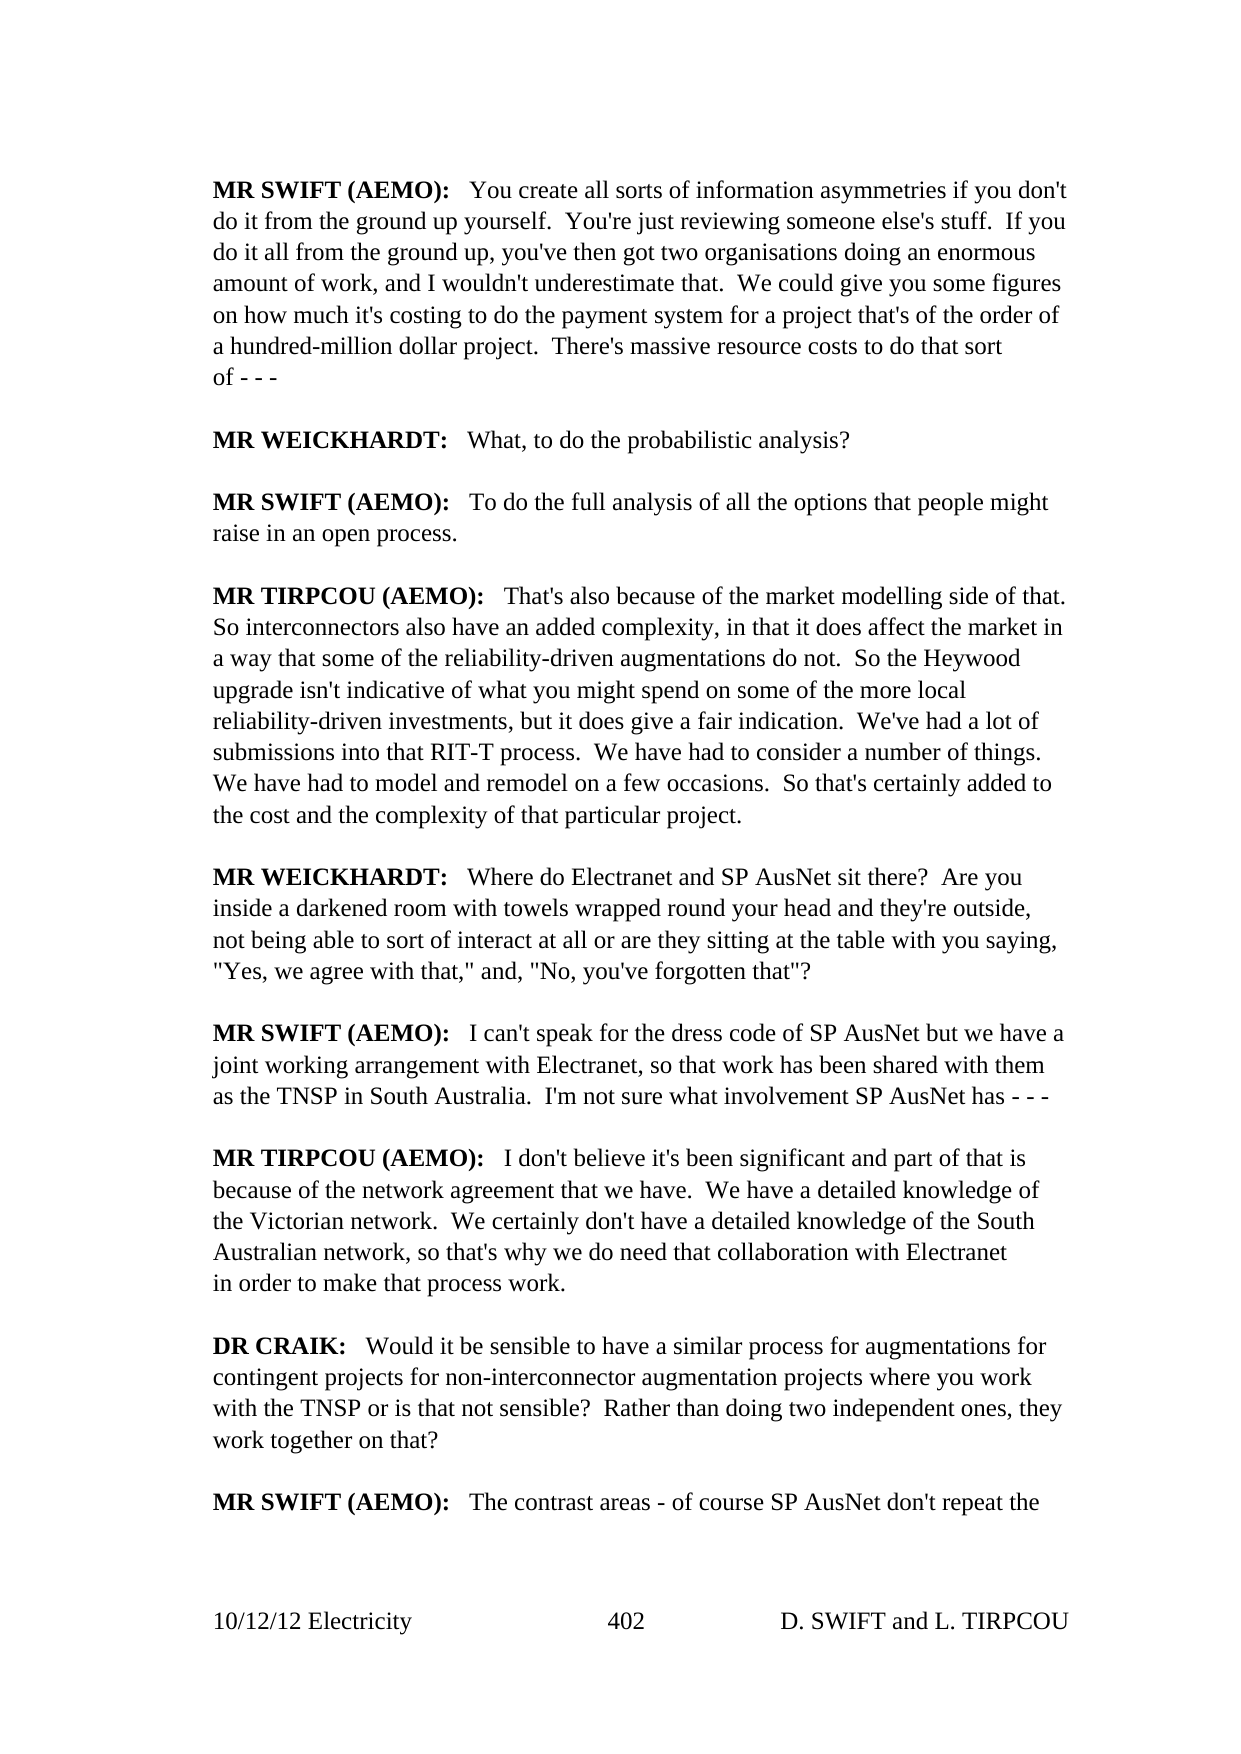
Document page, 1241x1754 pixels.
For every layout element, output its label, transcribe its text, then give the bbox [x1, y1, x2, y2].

text MR TIRPCOU (AEMO): That's also because of the market modelling side of that. So interconnectors also have an added complexity, in that it does affect the market in a way that some of the reliability-driven augmentations do not. So the Heywood upgrade isn't indicative of what you might spend on some of the more local reliability-driven investments, but it does give a fair indication. We've had a lot of submissions into that RIT-T process. We have had to consider a number of things. We have had to model and remodel on a few occasions. So that's certainly added to the cost and the complexity of that particular project. [213, 579, 1069, 829]
text MR SWIFT (AEMO): I can't speak for the dress code of SP AusNet but we have a joint working arrangement with Electranet, so that work has been shared with them as the TNSP in South Australia. I'm not sure what involvement SP AusNet has - - - [213, 1017, 1069, 1111]
text MR SWIFT (AEMO): To do the full analysis of all the options that people might raise in an open process. [213, 486, 1069, 548]
text MR TIRPCOU (AEMO): I don't believe it's been significant and part of that is because of the network agreement that we have. We have a detailed knowledge of the Victorian network. We certainly don't have a detailed knowledge of the South Australian network, so that's why we do need that collaboration with Electranet in order to make that process work. [213, 1142, 1069, 1298]
text MR SWIFT (AEMO): You create all sorts of information asymmetries if you don't do it from the ground up yourself. You're just reviewing someone else's stuff. If you do it all from the ground up, you've then got two organisations doing an enormous amount of work, and I wouldn't underestimate that. We could give you some figures on how much it's costing to do the payment system for a project that's of the order of a hundred-million dollar project. There's massive resource costs to do that sort of - - - [213, 173, 1069, 392]
text MR WEICKHARDT: Where do Electranet and SP AusNet sit there? Are you inside a darkened room with towels wrapped round your head and they're outside, not being able to sort of interact at all or are they sitting at the table with you saying, "Yes, we agree with that," and, "No, you've forgotten that"? [213, 861, 1069, 986]
text DR CRAIK: Would it be sensible to have a similar process for augmentations for contingent projects for non-interconnector augmentation projects where you work with the TNSP or is that not sensible? Rather than doing two independent ones, they work together on that? [213, 1329, 1069, 1454]
text MR WEICKHARDT: What, to do the probabilistic analysis? [213, 423, 1069, 454]
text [213, 1486, 1069, 1517]
